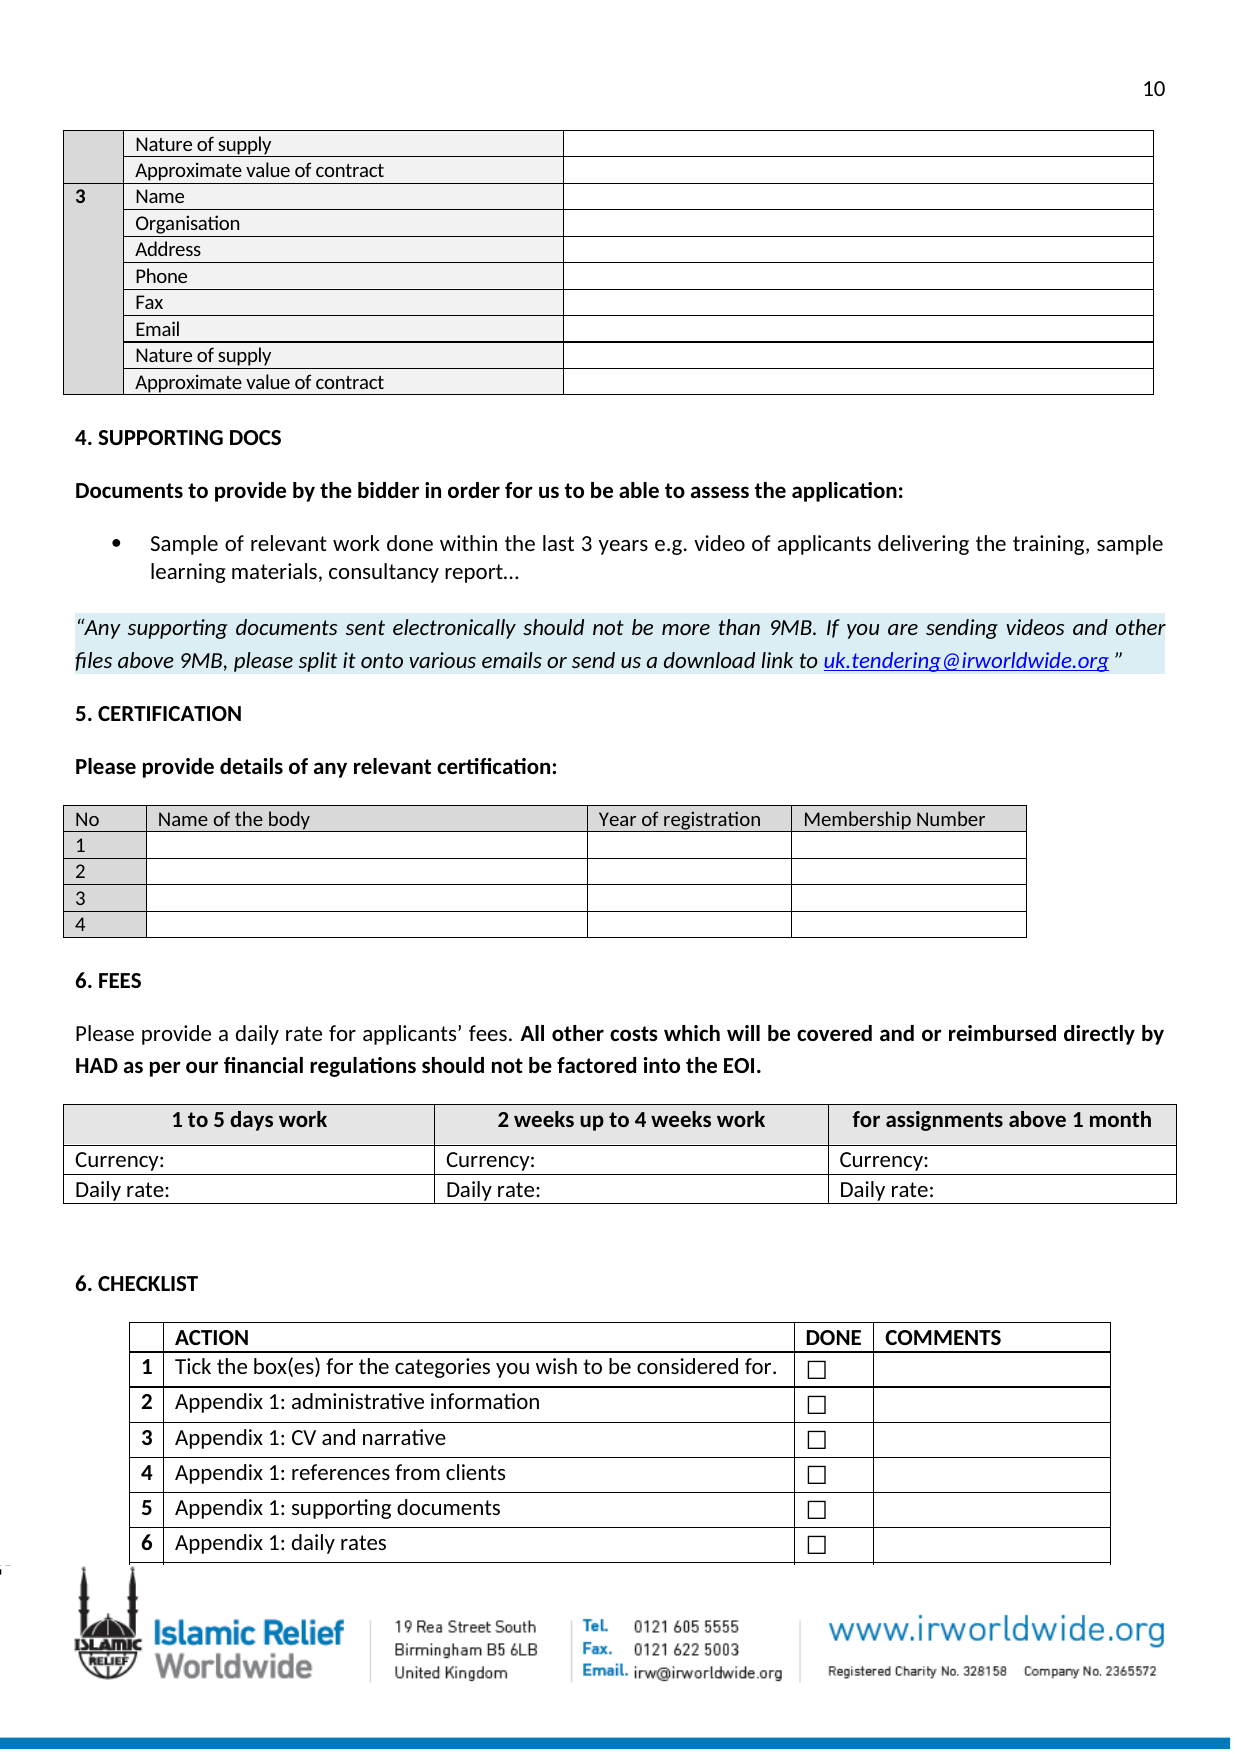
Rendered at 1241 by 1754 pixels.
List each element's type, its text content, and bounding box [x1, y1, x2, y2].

table_header Membership Number [792, 806, 1026, 831]
table_cell 1 [130, 1353, 163, 1386]
table_cell [564, 131, 1153, 156]
table_cell [792, 912, 1026, 937]
table_header 2 weeks up to 4 weeks work [435, 1105, 828, 1144]
table_header Year of registration [588, 806, 791, 831]
table_cell 5 [130, 1493, 163, 1527]
table_cell Organisation [124, 210, 563, 236]
table_cell Fax [124, 290, 563, 315]
table_cell Appendix 1: daily rates [164, 1528, 794, 1562]
text 4. SUPPORTING DOCS [75, 423, 1165, 451]
table_cell 3 [64, 184, 123, 394]
table_header Name of the body [147, 806, 587, 831]
table_cell [564, 210, 1153, 236]
table_cell Currency: [64, 1146, 434, 1174]
table_cell [795, 1528, 873, 1562]
table_header COMMENTS [874, 1323, 1110, 1351]
table_cell Daily rate: [435, 1175, 828, 1203]
table_cell 3 [130, 1423, 163, 1457]
table_cell [792, 859, 1026, 884]
table_cell 2 [130, 1388, 163, 1422]
table_cell 4 [130, 1458, 163, 1492]
table_cell [792, 832, 1026, 858]
table_cell [874, 1458, 1110, 1492]
table_cell Approximate value of contract [124, 157, 563, 183]
text “Any supporting documents sent electronically should not be more than 9MB. If you are sending videos and other files above 9MB, please split it onto various emails or send us a download link to uk.tendering@irworldwide.org ” [75, 613, 1165, 674]
table_cell [564, 184, 1153, 209]
table_cell 1 [64, 832, 146, 858]
table_cell [795, 1423, 873, 1457]
table_cell 6 [130, 1528, 163, 1562]
text 6. FEES [75, 966, 1165, 994]
table_cell [874, 1388, 1110, 1422]
table_cell [795, 1388, 873, 1422]
table_cell [564, 157, 1153, 183]
table_header DONE [795, 1323, 873, 1351]
table_cell [795, 1493, 873, 1527]
text 6. CHECKLIST [75, 1269, 1165, 1297]
table_cell [792, 885, 1026, 911]
table_cell Phone [124, 263, 563, 288]
table_cell [874, 1528, 1110, 1562]
table_cell [147, 859, 587, 884]
table_cell [874, 1493, 1110, 1527]
table_cell [588, 859, 791, 884]
table_cell [147, 832, 587, 858]
table_cell [874, 1353, 1110, 1386]
table_cell [874, 1423, 1110, 1457]
table_cell Daily rate: [829, 1175, 1176, 1203]
table_cell [564, 343, 1153, 368]
text Please provide details of any relevant certification: [75, 752, 1165, 780]
table_cell [564, 290, 1153, 315]
list Sample of relevant work done within the last 3 years e.g. video of applicants delivering the training, sample learning materials, consultancy report… [112, 529, 1165, 586]
table_cell [564, 263, 1153, 288]
table_cell Tick the box(es) for the categories you wish to be considered for. [164, 1353, 794, 1386]
table_cell 2 [64, 859, 146, 884]
table_cell Appendix 1: references from clients [164, 1458, 794, 1492]
picture [0, 1565, 1231, 1737]
table_cell Approximate value of contract [124, 369, 563, 394]
table_cell Appendix 1: CV and narrative [164, 1423, 794, 1457]
table_cell Address [124, 237, 563, 262]
table_cell [795, 1353, 873, 1386]
text 5. CERTIFICATION [75, 699, 1165, 727]
table_cell [564, 237, 1153, 262]
table_cell Appendix 1: supporting documents [164, 1493, 794, 1527]
table_cell Email [124, 316, 563, 341]
table_header [130, 1323, 163, 1351]
table_cell [588, 885, 791, 911]
table_cell [564, 316, 1153, 341]
table_cell [795, 1458, 873, 1492]
table_cell Appendix 1: administrative information [164, 1388, 794, 1422]
text Documents to provide by the bidder in order for us to be able to assess the application: [75, 476, 1165, 504]
table_cell Currency: [435, 1146, 828, 1174]
table_cell Nature of supply [124, 131, 563, 156]
table_header ACTION [164, 1323, 794, 1351]
table_cell [147, 885, 587, 911]
table_cell [588, 912, 791, 937]
table_header No [64, 806, 146, 831]
table_cell Daily rate: [64, 1175, 434, 1203]
table_cell [147, 912, 587, 937]
text Please provide a daily rate for applicants’ fees. All other costs which will be covered and or reimbursed directly by HAD as per our financial regulations should not be factored into the EOI. [75, 1019, 1165, 1079]
table_cell 4 [64, 912, 146, 937]
table_cell Name [124, 184, 563, 209]
table_cell Currency: [829, 1146, 1176, 1174]
table_header 1 to 5 days work [64, 1105, 434, 1144]
table_header for assignments above 1 month [829, 1105, 1176, 1144]
table_cell Nature of supply [124, 343, 563, 368]
table_cell 3 [64, 885, 146, 911]
table_cell [588, 832, 791, 858]
table_cell [564, 369, 1153, 394]
